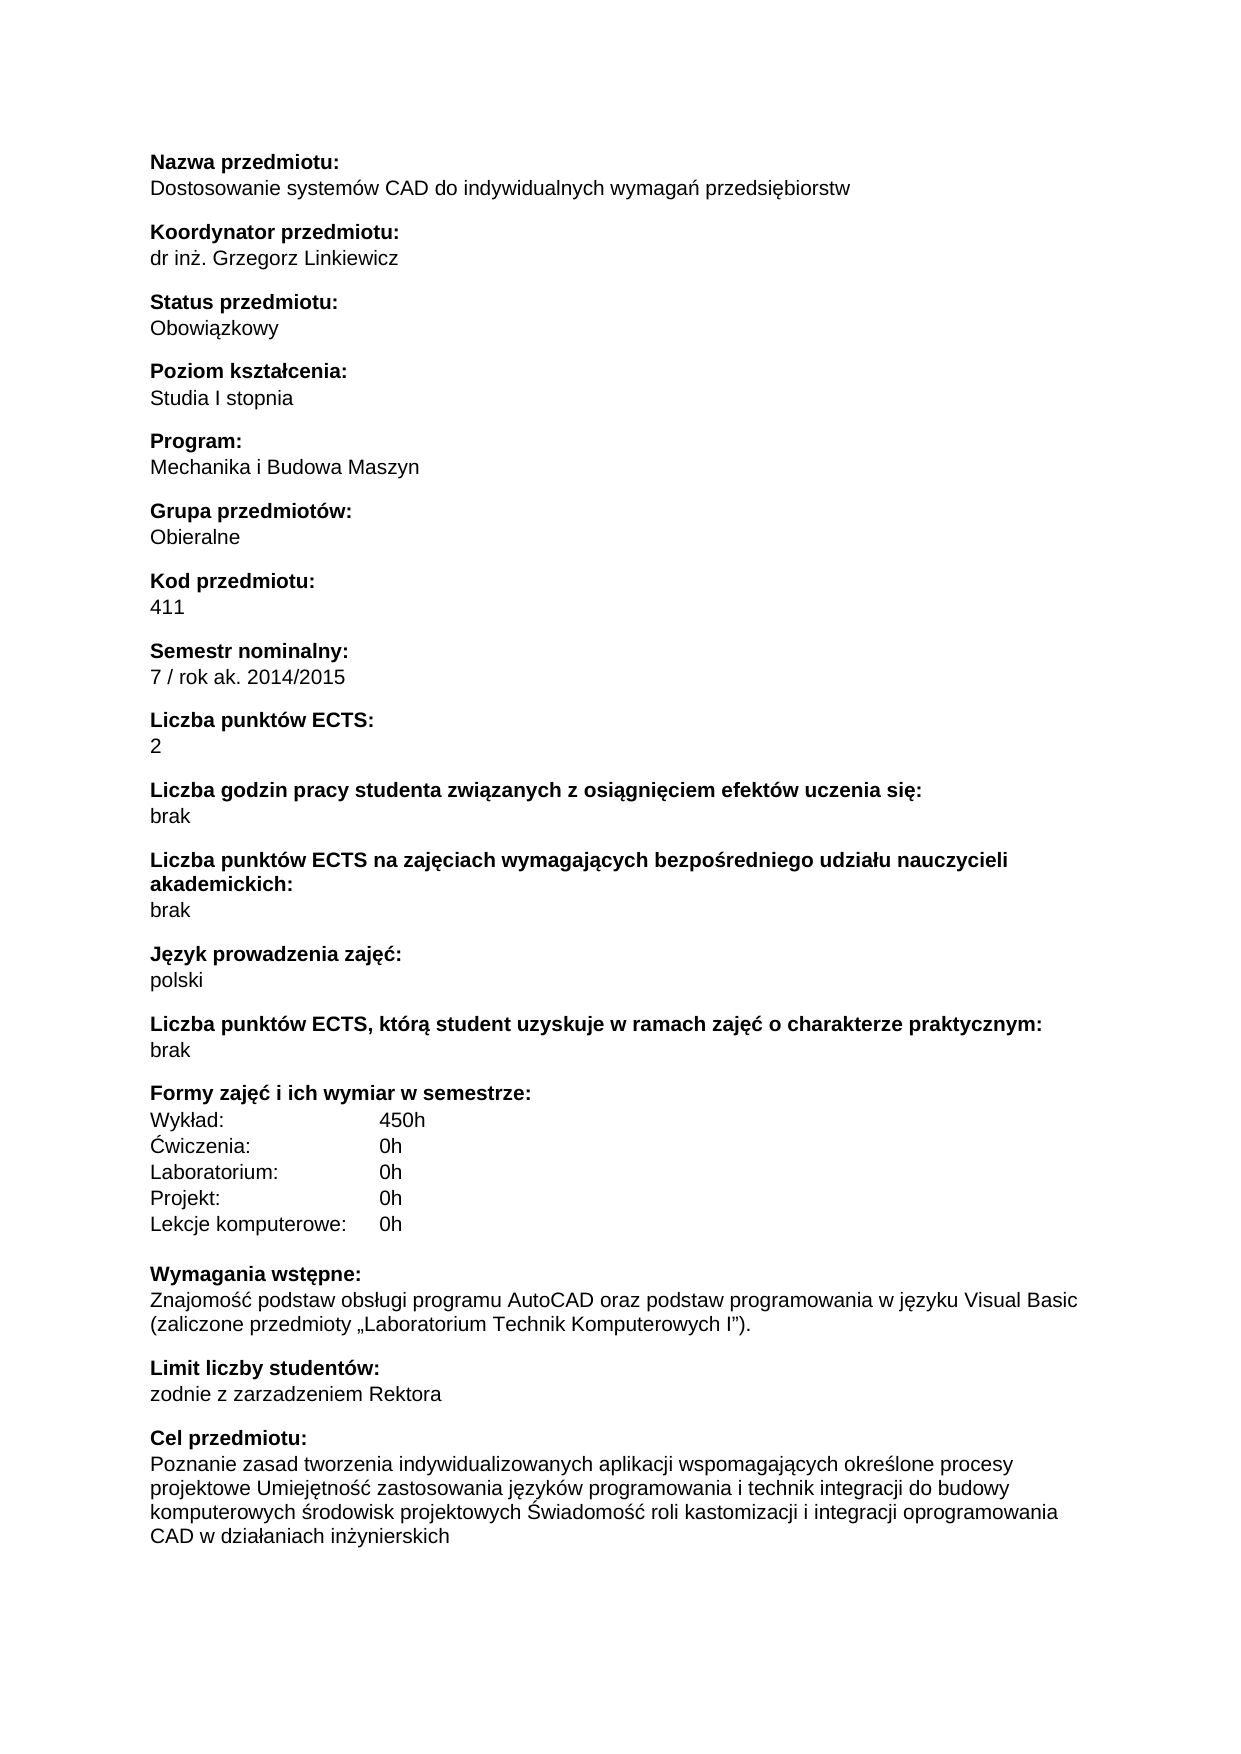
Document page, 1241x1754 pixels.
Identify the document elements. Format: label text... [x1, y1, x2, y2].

table_cell Lekcje komputerowe: [140, 1212, 367, 1236]
text Liczba punktów ECTS: [150, 708, 1090, 732]
text Język prowadzenia zajęć: [150, 942, 1090, 966]
text Liczba godzin pracy studenta związanych z osiągnięciem efektów uczenia się: [150, 778, 1090, 802]
table_cell 0h [369, 1210, 597, 1236]
text Nazwa przedmiotu: [150, 150, 1090, 174]
text Studia I stopnia [150, 385, 1090, 409]
text Grupa przedmiotów: [150, 499, 1090, 523]
text Semestr nominalny: [150, 638, 1090, 662]
text Limit liczby studentów: [150, 1356, 1090, 1380]
text dr inż. Grzegorz Linkiewicz [150, 246, 1090, 270]
text Liczba punktów ECTS, którą student uzyskuje w ramach zajęć o charakterze praktycznym: [150, 1011, 1090, 1035]
table_header 450h [369, 1108, 597, 1132]
text 411 [150, 595, 1090, 619]
text 2 [150, 734, 1090, 758]
text Wymagania wstępne: [150, 1262, 1090, 1286]
table_cell 0h [369, 1132, 597, 1158]
text zodnie z zarzadzeniem Rektora [150, 1382, 1090, 1406]
text Obowiązkowy [150, 316, 1090, 339]
table_cell 0h [369, 1184, 597, 1210]
text Mechanika i Budowa Maszyn [150, 455, 1090, 479]
text Poznanie zasad tworzenia indywidualizowanych aplikacji wspomagających określone procesy projektowe Umiejętność zastosowania języków programowania i technik integracji do budowy komputerowych środowisk projektowych Świadomość roli kastomizacji i integracji oprogramowania CAD w działaniach inżynierskich [150, 1452, 1090, 1547]
table_header Wykład: [140, 1108, 367, 1132]
text Cel przedmiotu: [150, 1426, 1090, 1449]
table_cell Projekt: [140, 1186, 367, 1210]
table_cell Ćwiczenia: [140, 1134, 367, 1158]
text brak [150, 804, 1090, 828]
text polski [150, 968, 1090, 992]
text Dostosowanie systemów CAD do indywidualnych wymagań przedsiębiorstw [150, 176, 1090, 200]
text Obieralne [150, 525, 1090, 549]
text Liczba punktów ECTS na zajęciach wymagających bezpośredniego udziału nauczycieli akademickich: [150, 848, 1090, 896]
table_cell Laboratorium: [140, 1160, 367, 1184]
text brak [150, 898, 1090, 922]
text brak [150, 1037, 1090, 1061]
text Kod przedmiotu: [150, 569, 1090, 593]
text Poziom kształcenia: [150, 359, 1090, 383]
text Koordynator przedmiotu: [150, 220, 1090, 244]
text Status przedmiotu: [150, 289, 1090, 313]
table_cell 0h [369, 1158, 597, 1184]
text Znajomość podstaw obsługi programu AutoCAD oraz podstaw programowania w języku Visual Basic (zaliczone przedmioty „Laboratorium Technik Komputerowych I”). [150, 1288, 1090, 1336]
text Formy zajęć i ich wymiar w semestrze: [150, 1081, 1090, 1105]
text 7 / rok ak. 2014/2015 [150, 664, 1090, 688]
text Program: [150, 429, 1090, 453]
